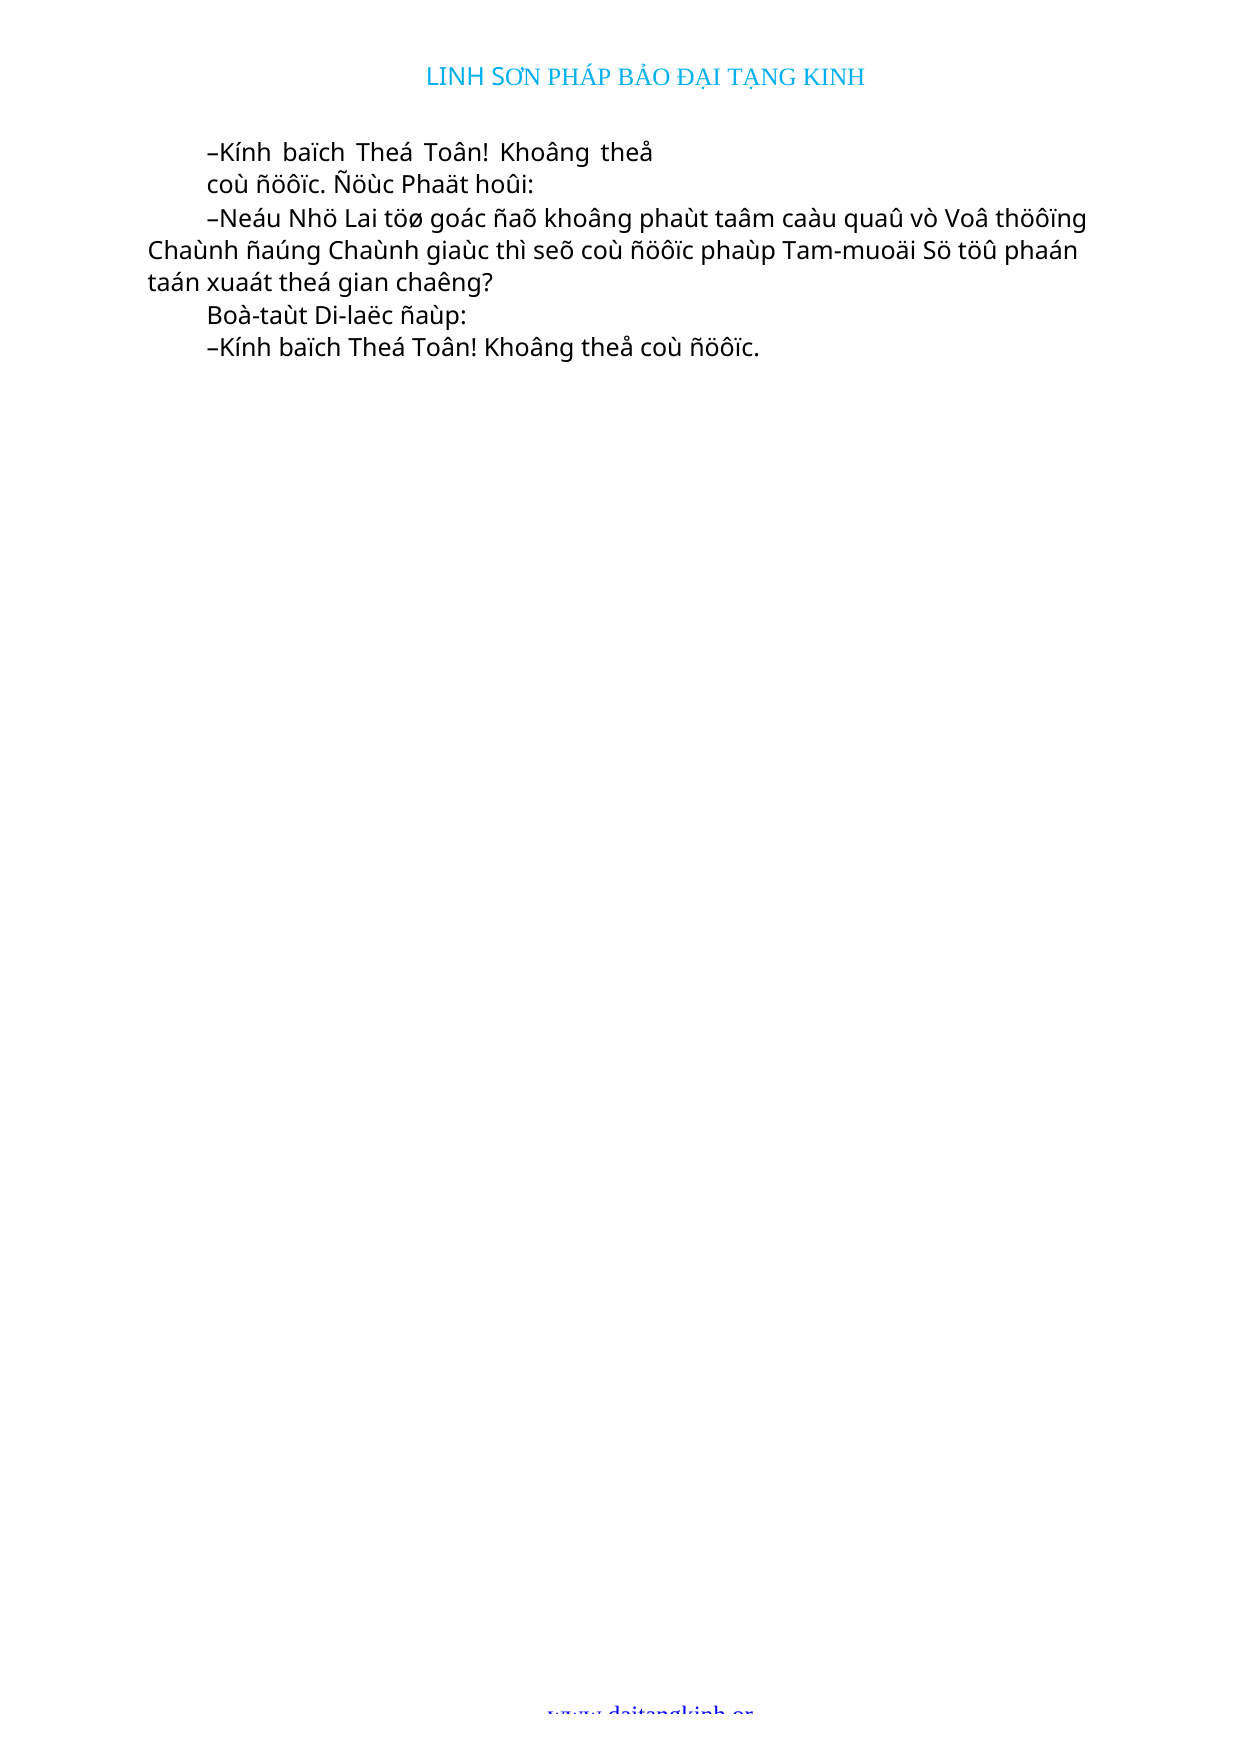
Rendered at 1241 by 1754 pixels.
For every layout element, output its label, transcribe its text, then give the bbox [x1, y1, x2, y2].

text –Kính baïch Theá Toân! Khoâng theå coù ñöôïc. [206, 331, 1105, 363]
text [206, 135, 653, 201]
text Boà-taùt Di-laëc ñaùp: [206, 299, 1105, 331]
text –Neáu Nhö Lai töø goác ñaõ khoâng phaùt taâm caàu quaû vò Voâ thöôïng Chaùnh ñaúng Chaùnh giaùc thì seõ coù ñöôïc phaùp Tam-muoäi Sö töû phaán taán xuaát theá gian chaêng? [147, 201, 1105, 299]
